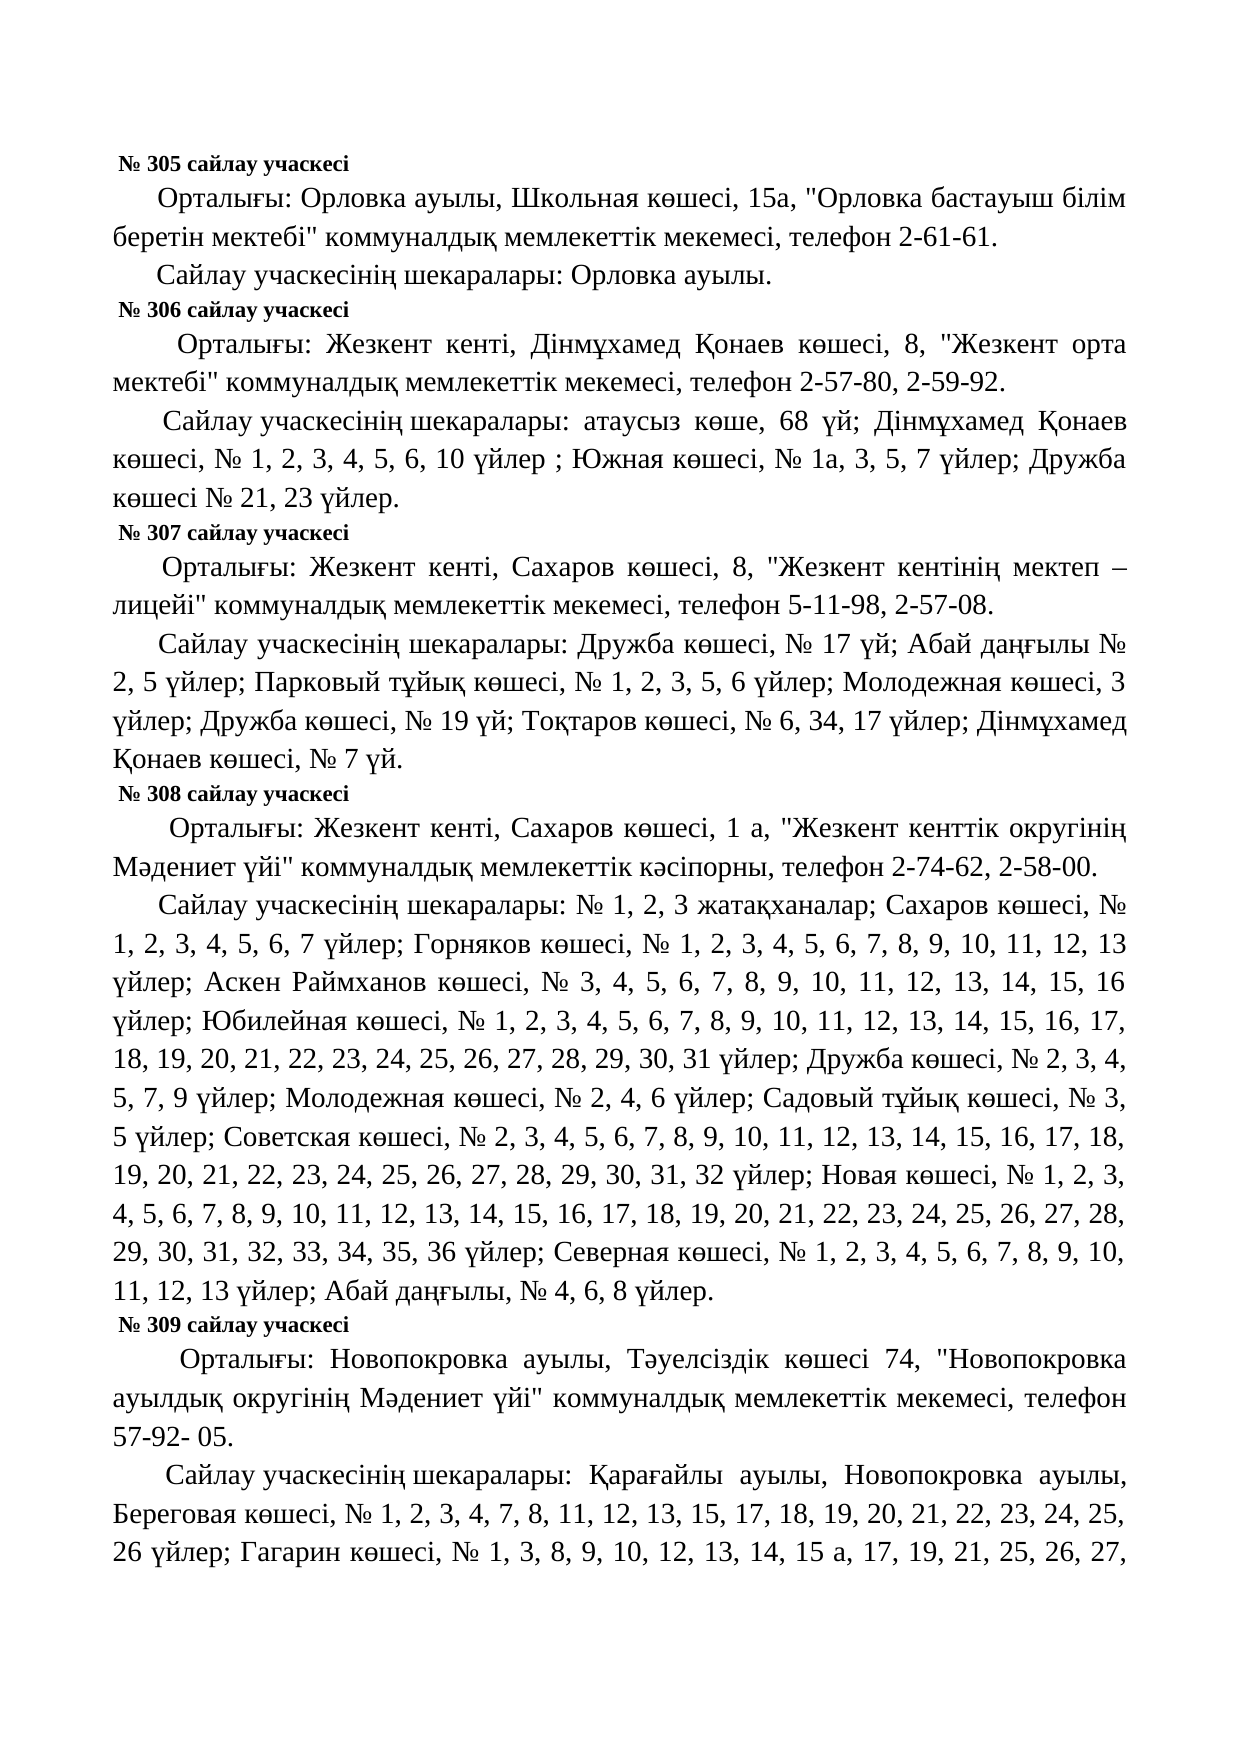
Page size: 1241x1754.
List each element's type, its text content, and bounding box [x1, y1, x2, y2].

text № 305 сайлау учаскесі [112, 150, 1128, 176]
text Сайлау учаскесінің шекаралары: № 1, 2, 3 жатақханалар; Сахаров көшесі, № 1, 2, 3, 4, 5, 6, 7 үйлер; Горняков көшесі, № 1, 2, 3, 4, 5, 6, 7, 8, 9, 10, 11, 12, 13 үйлер; Аскен Раймханов көшесі, № 3, 4, 5, 6, 7, 8, 9, 10, 11, 12, 13, 14, 15, 16 үйлер; Юбилейная көшесі, № 1, 2, 3, 4, 5, 6, 7, 8, 9, 10, 11, 12, 13, 14, 15, 16, 17, 18, 19, 20, 21, 22, 23, 24, 25, 26, 27, 28, 29, 30, 31 үйлер; Дружба көшесі, № 2, 3, 4, 5, 7, 9 үйлер; Молодежная көшесі, № 2, 4, 6 үйлер; Садовый тұйық көшесі, № 3, 5 үйлер; Советская көшесі, № 2, 3, 4, 5, 6, 7, 8, 9, 10, 11, 12, 13, 14, 15, 16, 17, 18, 19, 20, 21, 22, 23, 24, 25, 26, 27, 28, 29, 30, 31, 32 үйлер; Новая көшесі, № 1, 2, 3, 4, 5, 6, 7, 8, 9, 10, 11, 12, 13, 14, 15, 16, 17, 18, 19, 20, 21, 22, 23, 24, 25, 26, 27, 28, 29, 30, 31, 32, 33, 34, 35, 36 үйлер; Северная көшесі, № 1, 2, 3, 4, 5, 6, 7, 8, 9, 10, 11, 12, 13 үйлер; Абай даңғылы, № 4, 6, 8 үйлер. [112, 887, 1128, 1306]
text Орталығы: Новопокровка ауылы, Тәуелсіздік көшесі 74, "Новопокровка ауылдық округінің Мәдениет үйі" коммуналдық мемлекеттік мекемесі, телефон 57-92- 05. [112, 1342, 1128, 1452]
text Орталығы: Жезкент кенті, Сахаров көшесі, 1 а, "Жезкент кенттік округінің Мәдениет үйі" коммуналдық мемлекеттік кәсіпорны, телефон 2-74-62, 2-58-00. [112, 810, 1128, 882]
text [112, 1457, 1128, 1568]
text № 307 сайлау учаскесі [112, 519, 1128, 545]
text Орталығы: Жезкент кенті, Сахаров көшесі, 8, "Жезкент кентінің мектеп – лицейі" коммуналдық мемлекеттік мекемесі, телефон 5-11-98, 2-57-08. [112, 549, 1128, 621]
text № 306 сайлау учаскесі [112, 296, 1128, 322]
text Сайлау учаскесінің шекаралары: атаусыз көше, 68 үй; Дінмұхамед Қонаев көшесі, № 1, 2, 3, 4, 5, 6, 10 үйлер ; Южная көшесі, № 1а, 3, 5, 7 үйлер; Дружба көшесі № 21, 23 үйлер. [112, 403, 1128, 514]
text № 309 сайлау учаскесі [112, 1311, 1128, 1338]
text Сайлау учаскесінің шекаралары: Орловка ауылы. [112, 257, 1128, 291]
text Сайлау учаскесінің шекаралары: Дружба көшесі, № 17 үй; Абай даңғылы № 2, 5 үйлер; Парковый тұйық көшесі, № 1, 2, 3, 5, 6 үйлер; Молодежная көшесі, 3 үйлер; Дружба көшесі, № 19 үй; Тоқтаров көшесі, № 6, 34, 17 үйлер; Дінмұхамед Қонаев көшесі, № 7 үй. [112, 626, 1128, 775]
text Орталығы: Орловка ауылы, Школьная көшесі, 15а, "Орловка бастауыш білім беретін мектебі" коммуналдық мемлекеттік мекемесі, телефон 2-61-61. [112, 180, 1128, 252]
text Орталығы: Жезкент кенті, Дінмұхамед Қонаев көшесі, 8, "Жезкент орта мектебі" коммуналдық мемлекеттік мекемесі, телефон 2-57-80, 2-59-92. [112, 326, 1128, 398]
text № 308 сайлау учаскесі [112, 780, 1128, 807]
